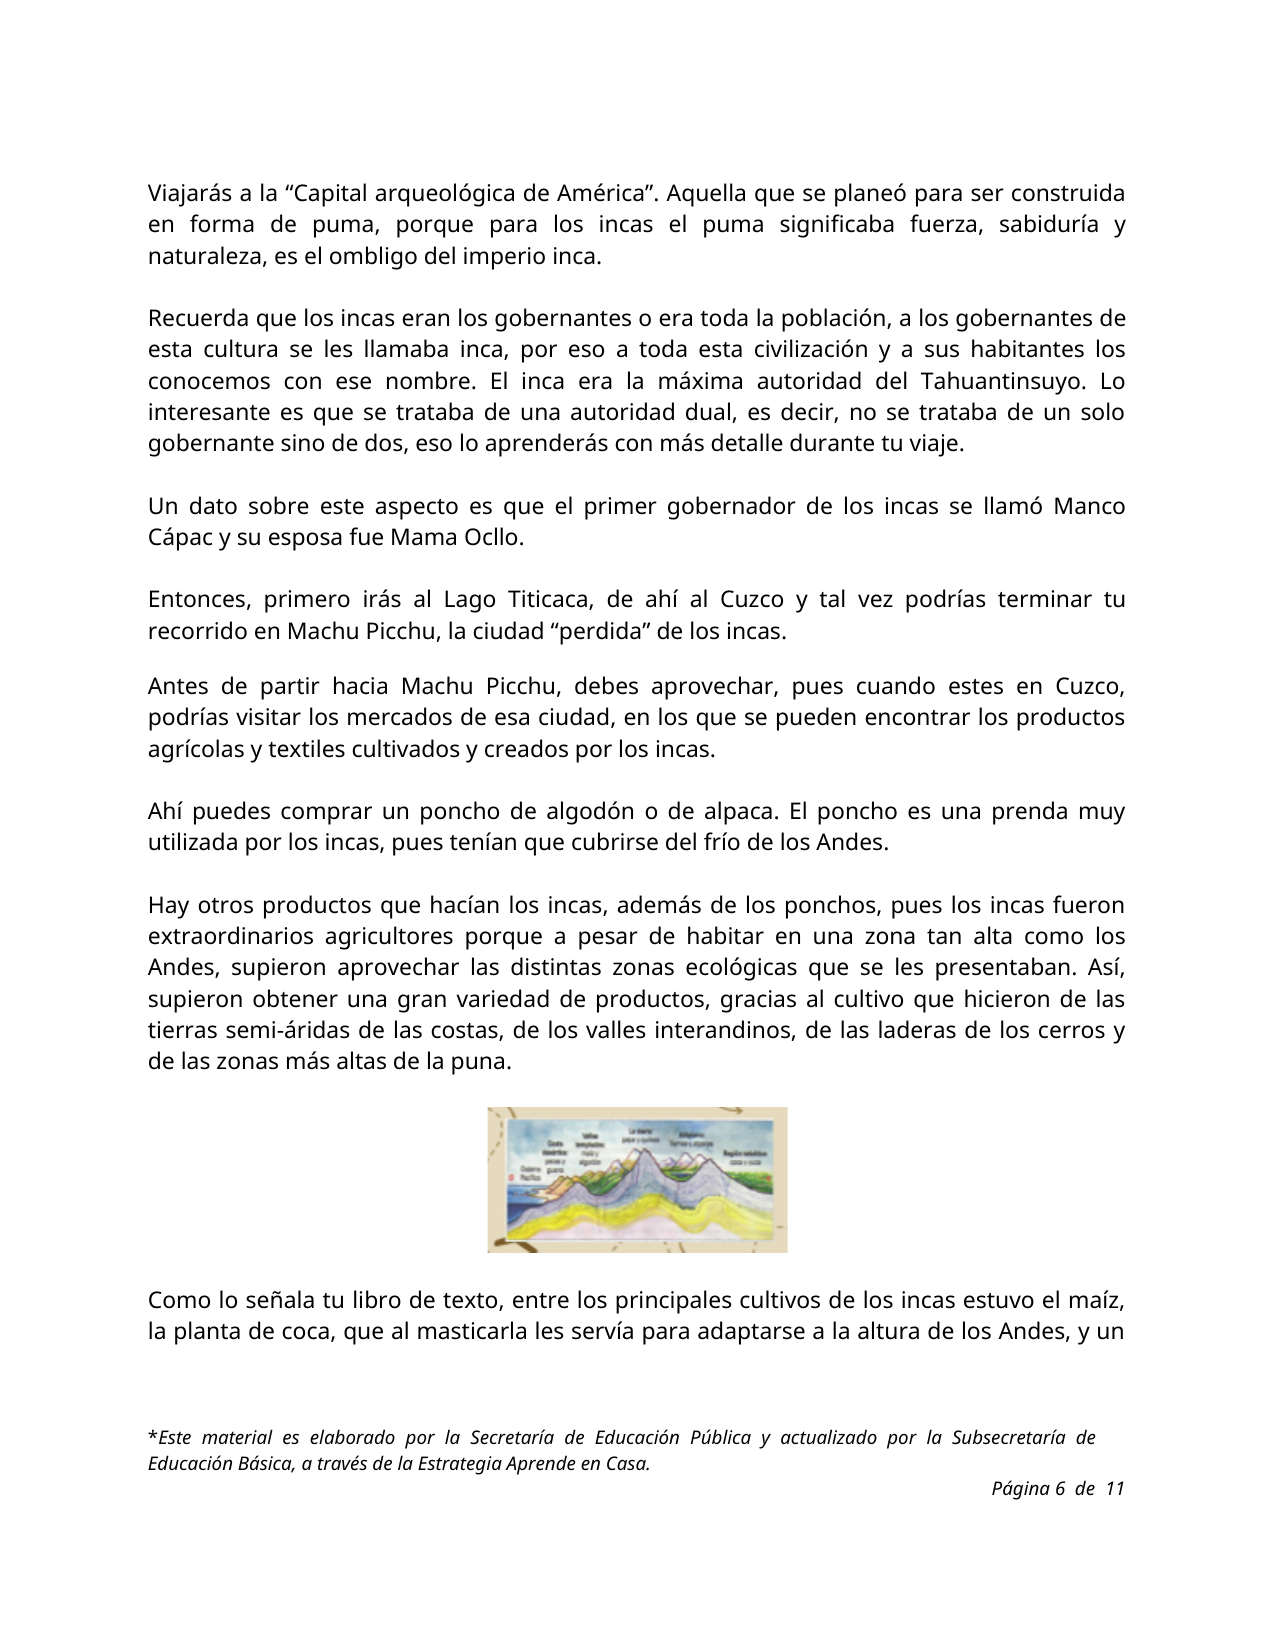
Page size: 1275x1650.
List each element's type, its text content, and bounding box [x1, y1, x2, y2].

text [148, 1284, 1127, 1347]
text Hay otros productos que hacían los incas, además de los ponchos, pues los incas fueron extraordinarios agricultores porque a pesar de habitar en una zona tan alta como los Andes, supieron aprovechar las distintas zonas ecológicas que se les presentaban. Así, supieron obtener una gran variedad de productos, gracias al cultivo que hicieron de las tierras semi-áridas de las costas, de los valles interandinos, de las laderas de los cerros y de las zonas más altas de la puna. [148, 889, 1127, 1076]
text Un dato sobre este aspecto es que el primer gobernador de los incas se llamó Manco Cápac y su esposa fue Mama Ocllo. [148, 490, 1127, 552]
text Recuerda que los incas eran los gobernantes o era toda la población, a los gobernantes de esta cultura se les llamaba inca, por eso a toda esta civilización y a sus habitantes los conocemos con ese nombre. El inca era la máxima autoridad del Tahuantinsuyo. Lo interesante es que se trataba de una autoridad dual, es decir, no se trataba de un solo gobernante sino de dos, eso lo aprenderás con más detalle durante tu viaje. [148, 302, 1127, 458]
text Antes de partir hacia Machu Picchu, debes aprovechar, pues cuando estes en Cuzco, podrías visitar los mercados de esa ciudad, en los que se pueden encontrar los productos agrícolas y textiles cultivados y creados por los incas. [148, 670, 1127, 764]
text Viajarás a la “Capital arqueológica de América”. Aquella que se planeó para ser construida en forma de puma, porque para los incas el puma significaba fuerza, sabiduría y naturaleza, es el ombligo del imperio inca. [148, 177, 1127, 271]
picture [487, 1107, 788, 1253]
text Entonces, primero irás al Lago Titicaca, de ahí al Cuzco y tal vez podrías terminar tu recorrido en Machu Picchu, la ciudad “perdida” de los incas. [148, 583, 1127, 646]
text Ahí puedes comprar un poncho de algodón o de alpaca. El poncho es una prenda muy utilizada por los incas, pues tenían que cubrirse del frío de los Andes. [148, 795, 1127, 857]
